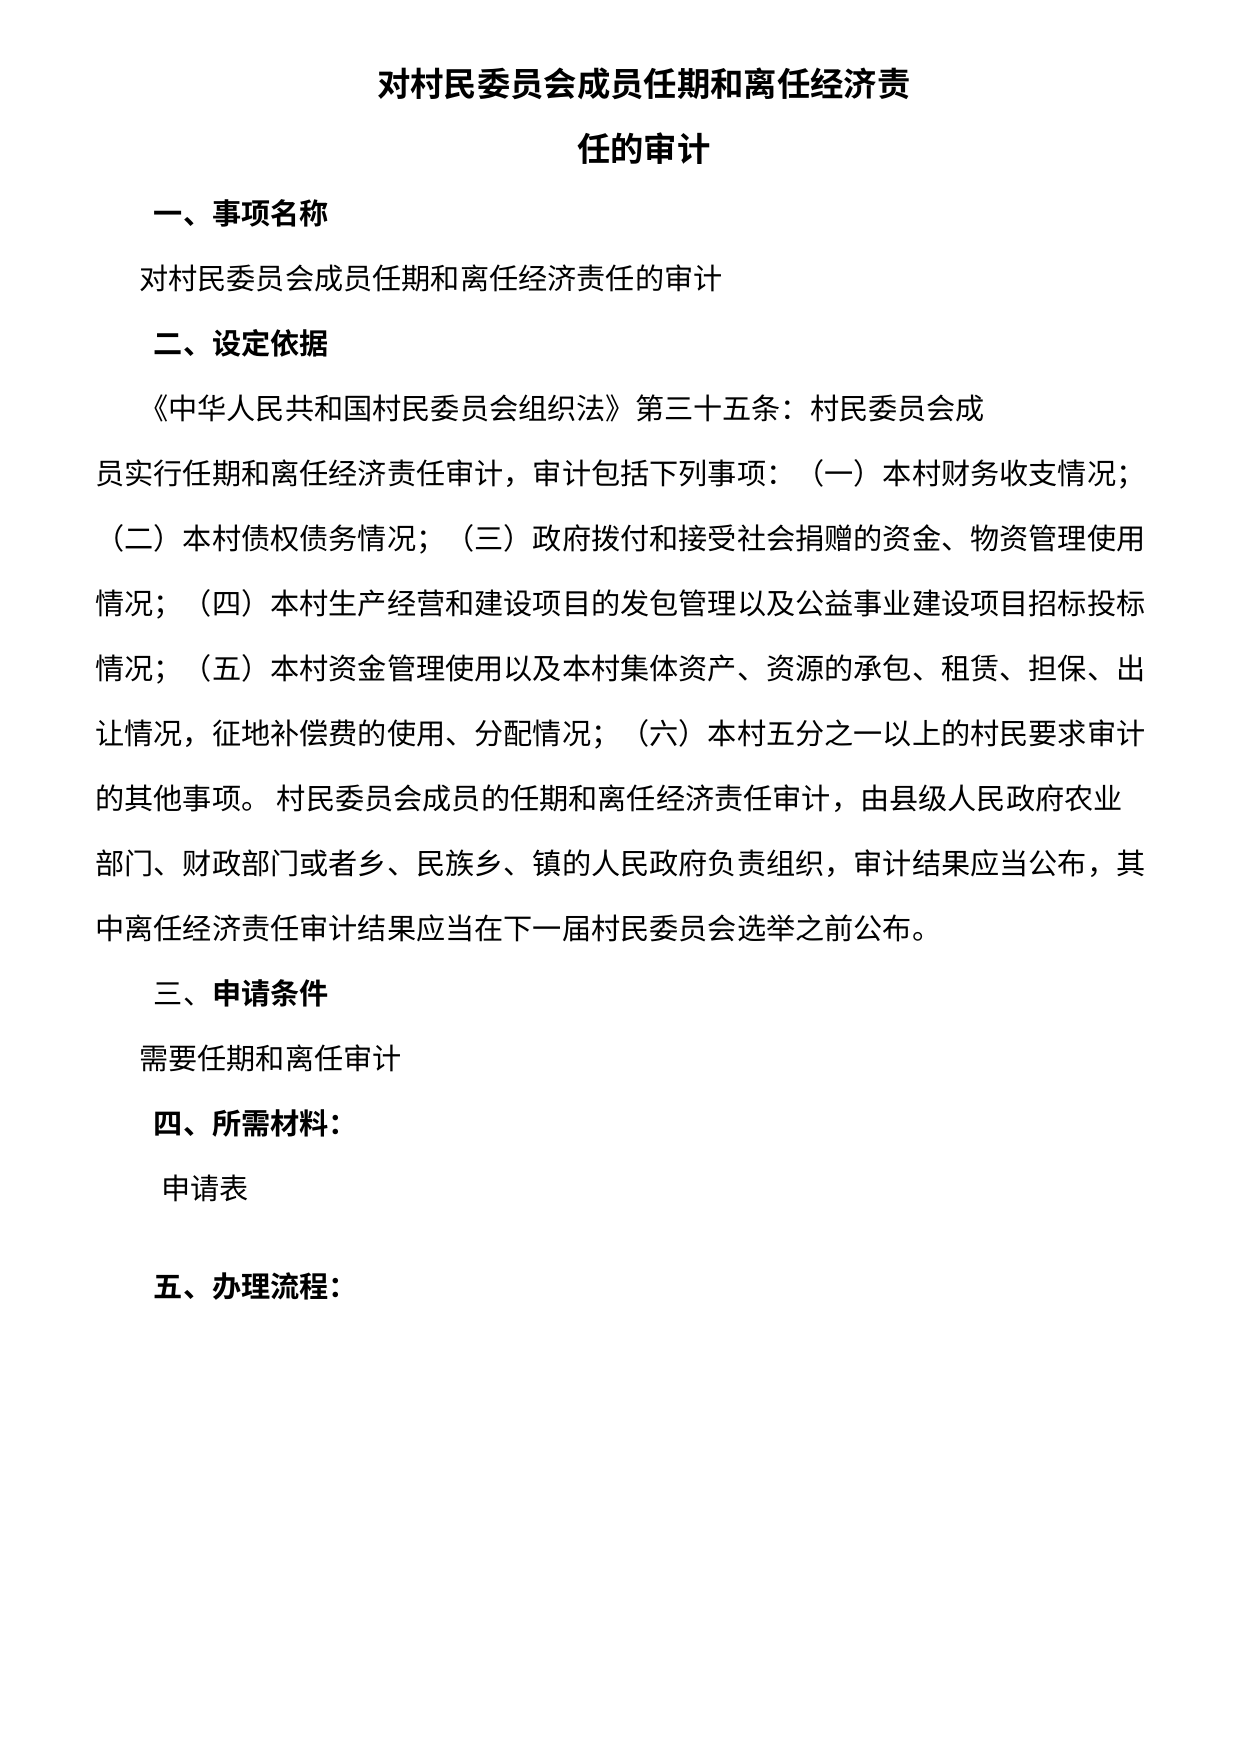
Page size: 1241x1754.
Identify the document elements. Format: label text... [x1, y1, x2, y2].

text 任的审计 [139, 114, 1148, 179]
list 申请条件 [95, 959, 1148, 1024]
text 《中华人民共和国村民委员会组织法》第三十五条：村民委员会成 [139, 374, 1148, 439]
list 所需材料： [95, 1089, 1148, 1154]
text 员实行任期和离任经济责任审计，审计包括下列事项：（一）本村财务收支情况；（二）本村债权债务情况；（三）政府拨付和接受社会捐赠的资金、物资管理使用情况；（四）本村生产经营和建设项目的发包管理以及公益事业建设项目招标投标情况；（五）本村资金管理使用以及本村集体资产、资源的承包、租赁、担保、出让情况，征地补偿费的使用、分配情况；（六）本村五分之一以上的村民要求审计的其他事项。 村民委员会成员的任期和离任经济责任审计，由县级人民政府农业部门、财政部门或者乡、民族乡、镇的人民政府负责组织，审计结果应当公布，其中离任经济责任审计结果应当在下一届村民委员会选举之前公布。 [95, 439, 1148, 959]
text 需要任期和离任审计 [139, 1024, 1148, 1089]
text 对村民委员会成员任期和离任经济责任的审计 [139, 244, 1148, 309]
text 对村民委员会成员任期和离任经济责 [139, 49, 1148, 114]
text 申请表 [95, 1154, 1148, 1219]
text 五、办理流程： [95, 1252, 1148, 1317]
list 设定依据 [95, 309, 1148, 374]
list 事项名称 [95, 179, 1148, 244]
